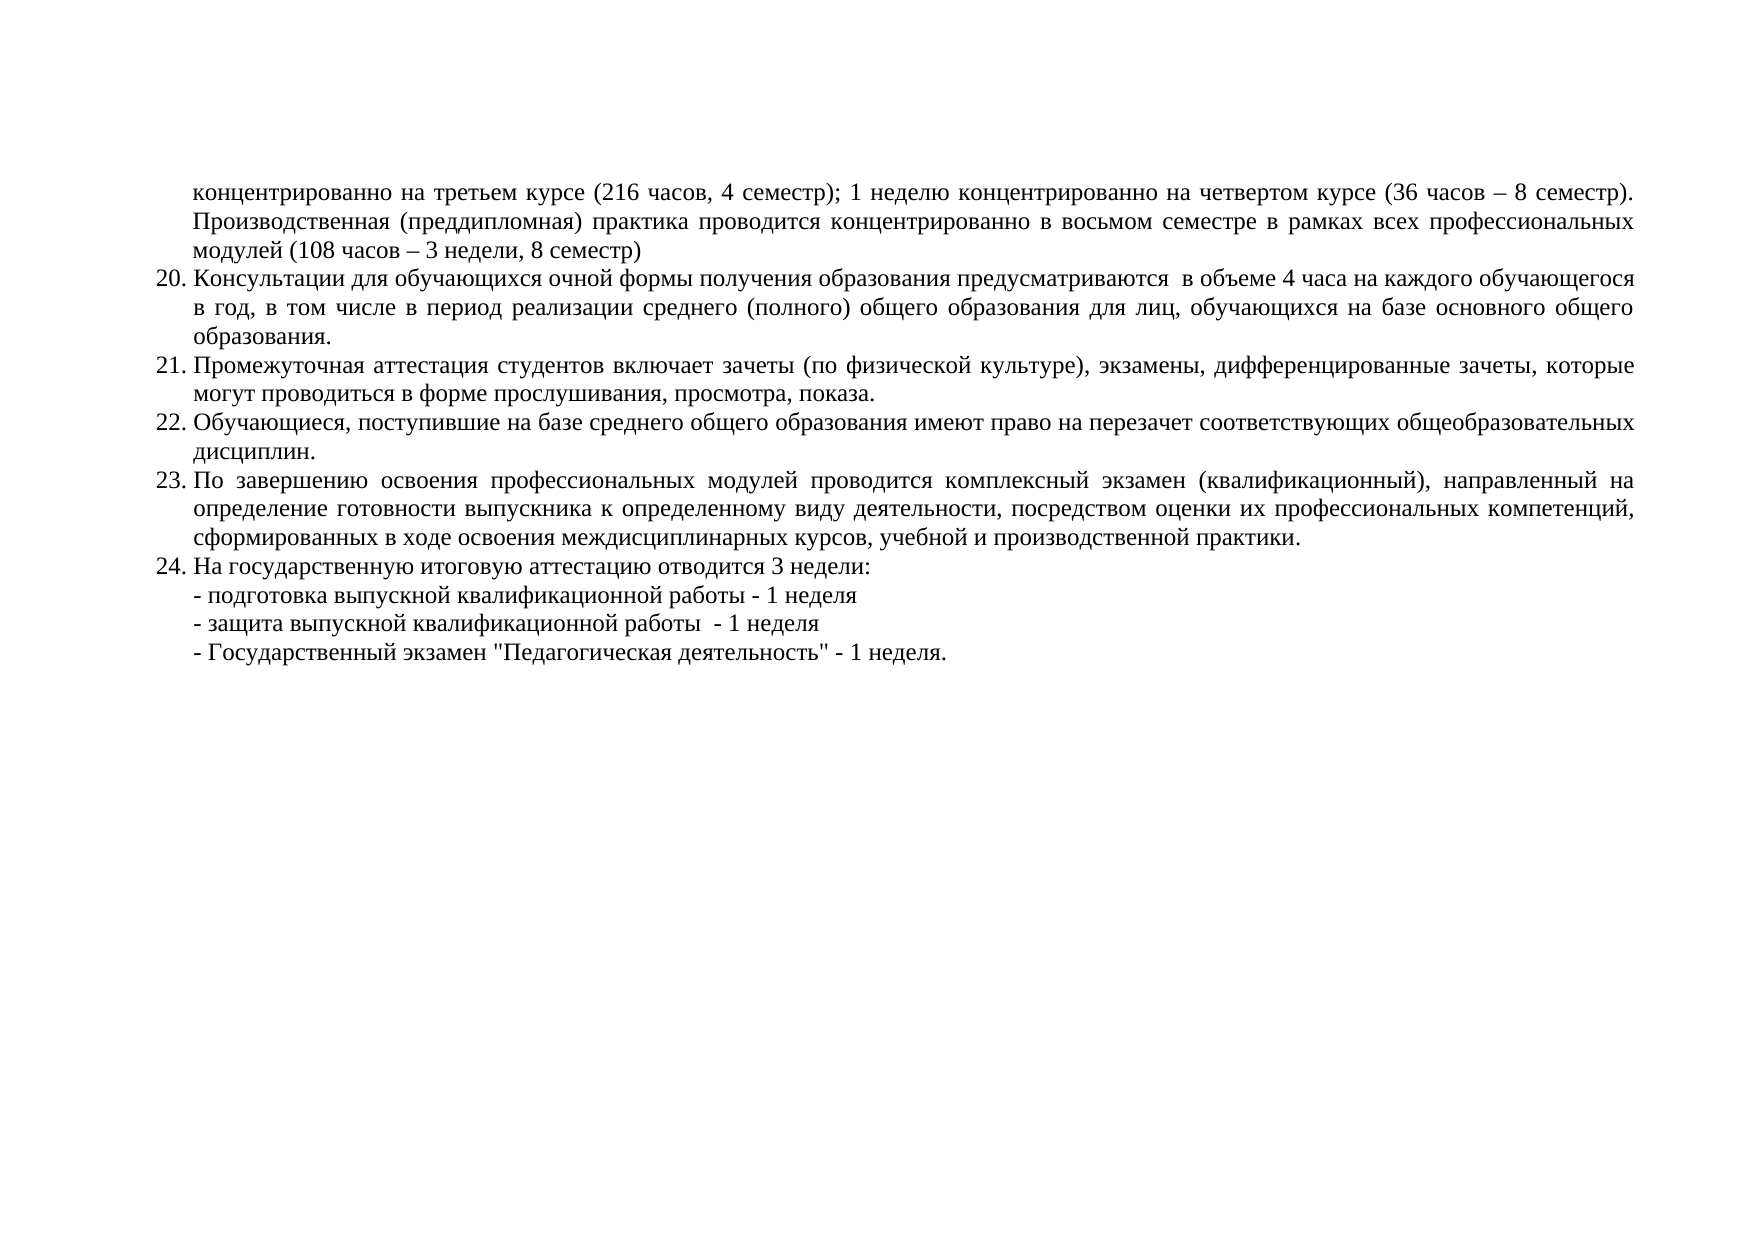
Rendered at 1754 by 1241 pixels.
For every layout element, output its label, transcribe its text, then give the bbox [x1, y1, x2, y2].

list Консультации для обучающихся очной формы получения образования предусматриваются в объеме 4 часа на каждого обучающегося в год, в том числе в период реализации среднего (полного) общего образования для лиц, обучающихся на базе основного общего образования. [156, 263, 1636, 350]
list По завершению освоения профессиональных модулей проводится комплексный экзамен (квалификационный), направленный на определение готовности выпускника к определенному виду деятельности, посредством оценки их профессиональных компетенций, сформированных в ходе освоения междисциплинарных курсов, учебной и производственной практики. [156, 465, 1636, 551]
text - Государственный экзамен "Педагогическая деятельность" - 1 неделя. [118, 637, 1636, 666]
list - защита выпускной квалификационной работы - 1 неделя [193, 608, 1636, 637]
list - подготовка выпускной квалификационной работы - 1 неделя [193, 580, 1636, 608]
list На государственную итоговую аттестацию отводится 3 недели: [156, 551, 1636, 580]
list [155, 177, 1636, 263]
list Обучающиеся, поступившие на базе среднего общего образования имеют право на перезачет соответствующих общеобразовательных дисциплин. [156, 407, 1636, 465]
list Промежуточная аттестация студентов включает зачеты (по физической культуре), экзамены, дифференцированные зачеты, которые могут проводиться в форме прослушивания, просмотра, показа. [156, 350, 1636, 407]
